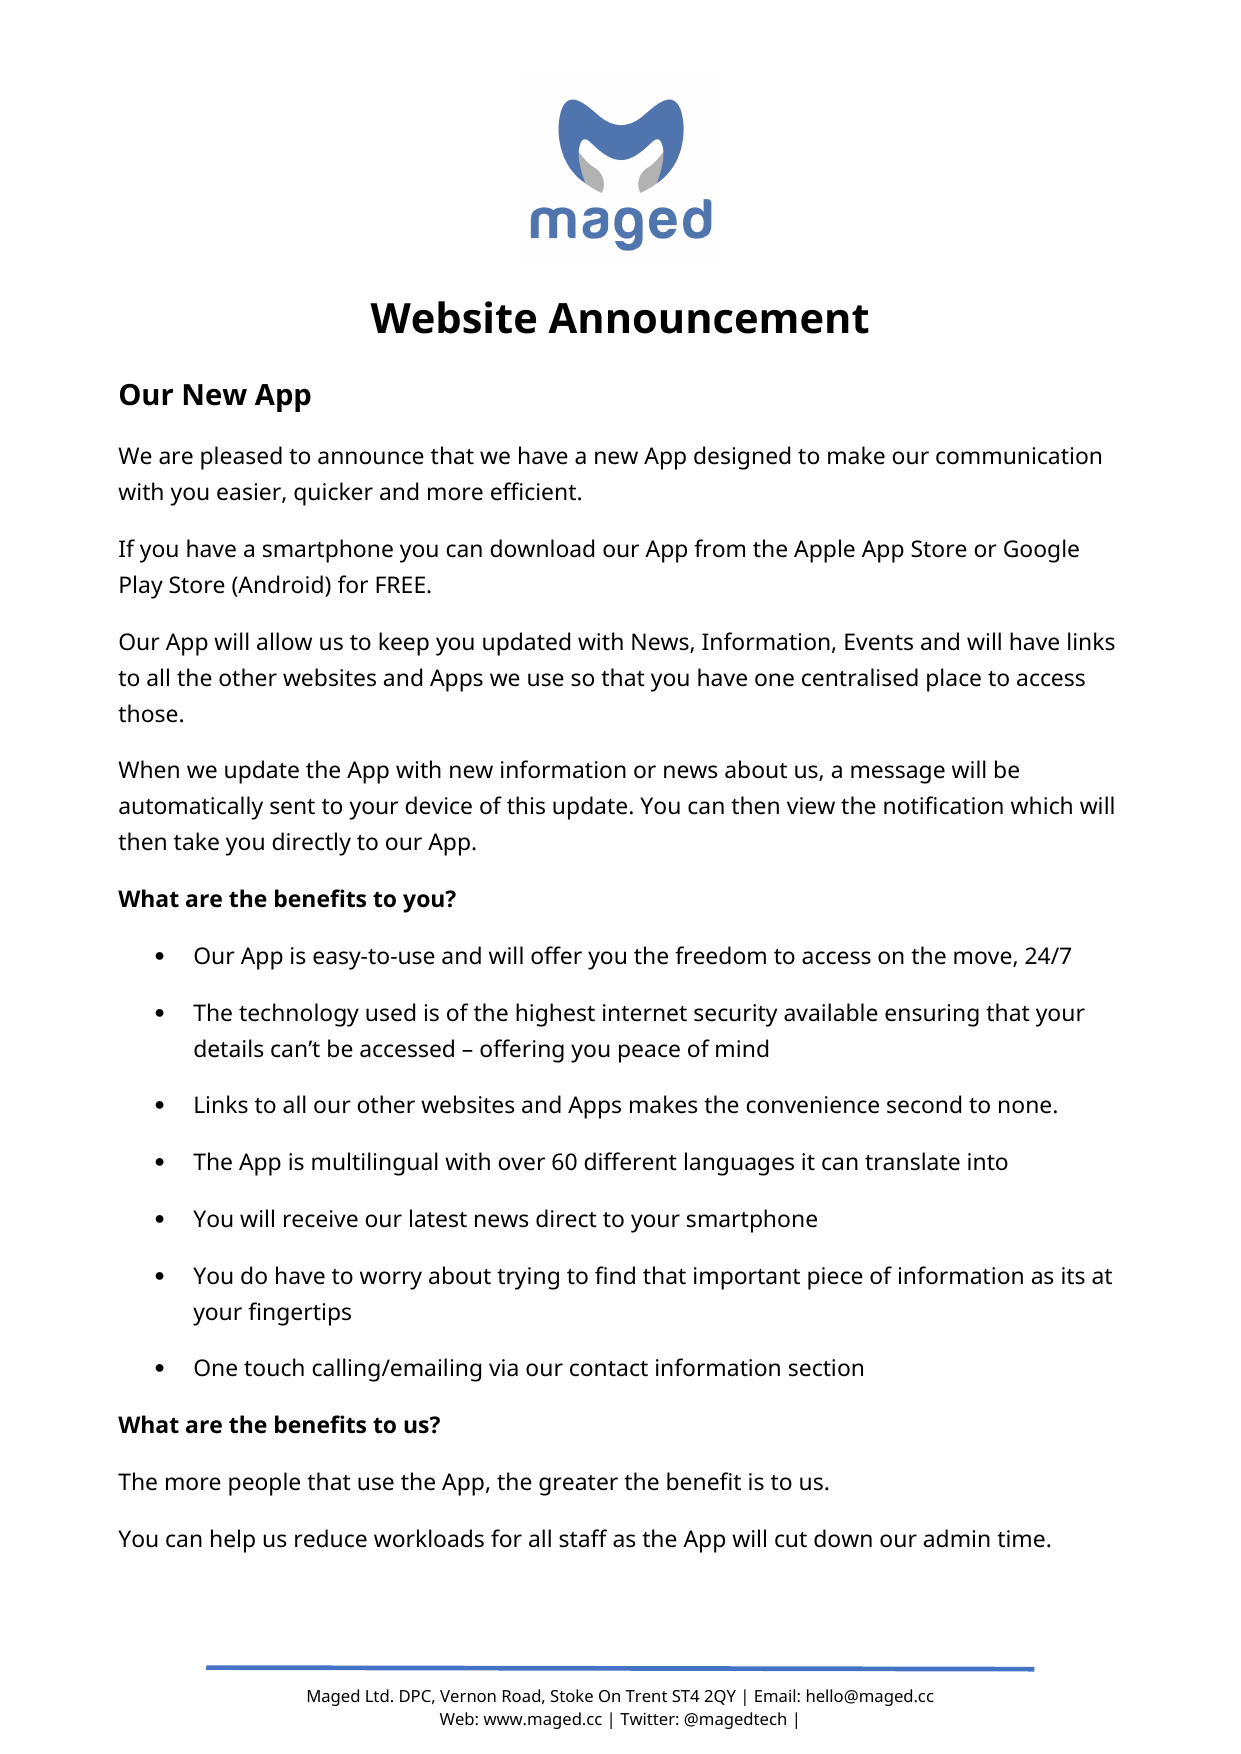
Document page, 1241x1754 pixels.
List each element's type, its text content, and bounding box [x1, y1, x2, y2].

text The more people that use the App, the greater the benefit is to us. [118, 1466, 1122, 1497]
text When we update the App with new information or news about us, a message will be automatically sent to your device of this update. You can then view the notification which will then take you directly to our App. [118, 754, 1122, 857]
text Our New App [118, 374, 1122, 413]
list You will receive our latest news direct to your smartphone [156, 1203, 1122, 1234]
text If you have a smartphone you can download our App from the Apple App Store or Google Play Store (Android) for FREE. [118, 533, 1122, 600]
text We are pleased to announce that we have a new App designed to make our communication with you easier, quicker and more efficient. [118, 440, 1122, 507]
list Links to all our other websites and Apps makes the convenience second to none. [156, 1089, 1122, 1121]
text You can help us reduce workloads for all staff as the App will cut down our admin time. [118, 1523, 1122, 1554]
text Our App will allow us to keep you updated with News, Information, Events and will have links to all the other websites and Apps we use so that you have one centralised place to access those. [118, 626, 1122, 729]
list Our App is easy-to-use and will offer you the freedom to access on the move, 24/7 [156, 940, 1122, 971]
list The technology used is of the highest internet security available ensuring that your details can’t be accessed – offering you peace of mind [156, 997, 1122, 1064]
text What are the benefits to you? [118, 883, 1122, 914]
list One touch calling/emailing via our contact information section [156, 1352, 1122, 1383]
list The App is multilingual with over 60 different languages it can translate into [156, 1146, 1122, 1177]
list You do have to worry about trying to find that important piece of information as its at your fingertips [156, 1259, 1122, 1327]
picture [520, 70, 720, 262]
text What are the benefits to us? [118, 1409, 1122, 1440]
